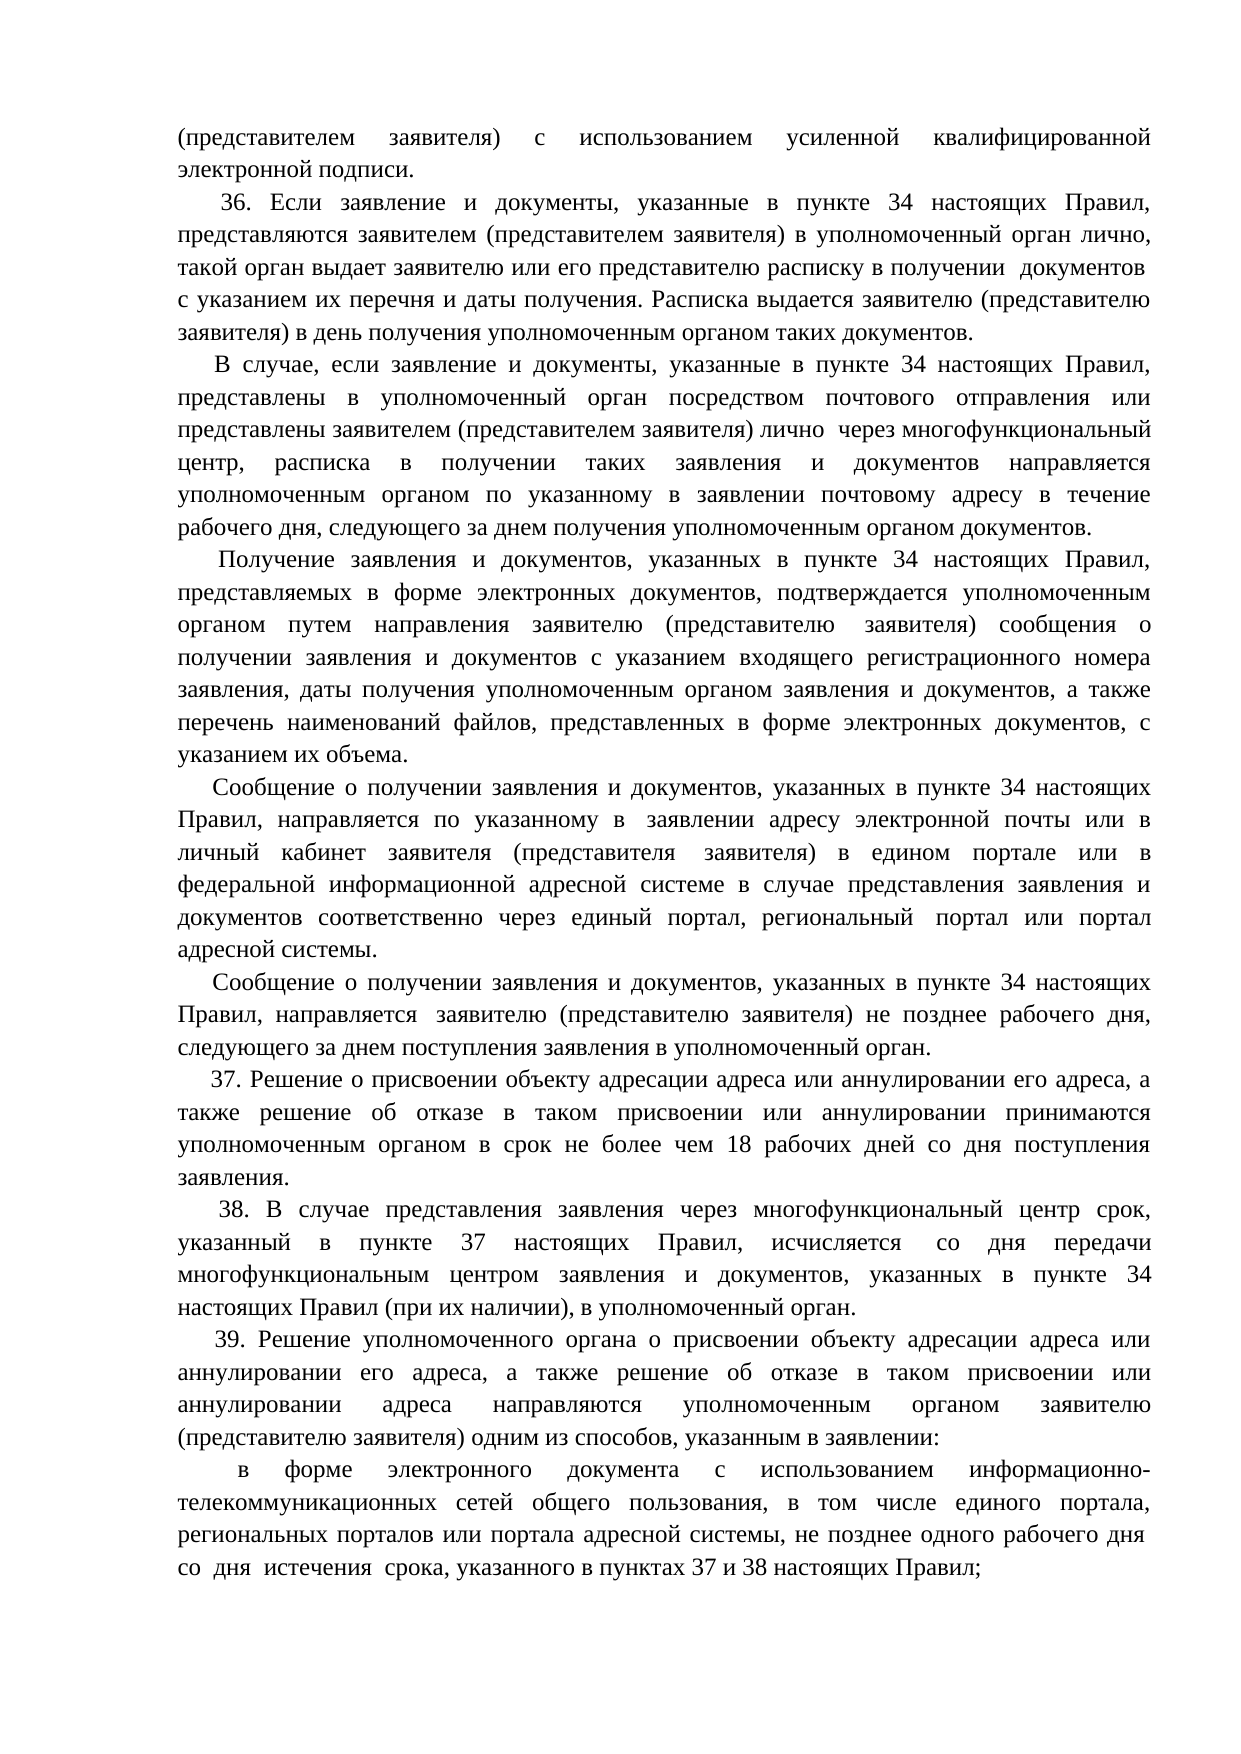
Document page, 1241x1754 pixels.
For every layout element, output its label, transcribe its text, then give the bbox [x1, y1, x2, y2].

text Сообщение о получении заявления и документов, указанных в пункте 34 настоящих Правил, направляется по указанному в заявлении адресу электронной почты или в личный кабинет заявителя (представителя заявителя) в едином портале или в федеральной информационной адресной системе в случае представления заявления и документов соответственно через единый портал, региональный портал или портал адресной системы. [177, 768, 1152, 963]
text Получение заявления и документов, указанных в пункте 34 настоящих Правил, представляемых в форме электронных документов, подтверждается уполномоченным органом путем направления заявителю (представителю заявителя) сообщения о получении заявления и документов с указанием входящего регистрационного номера заявления, даты получения уполномоченным органом заявления и документов, а также перечень наименований файлов, представленных в форме электронных документов, с указанием их объема. [177, 541, 1152, 768]
text 39. Решение уполномоченного органа о присвоении объекту адресации адреса или аннулировании его адреса, а также решение об отказе в таком присвоении или аннулировании адреса направляются уполномоченным органом заявителю (представителю заявителя) одним из способов, указанным в заявлении: [177, 1321, 1152, 1451]
text 37. Решение о присвоении объекту адресации адреса или аннулировании его адреса, а также решение об отказе в таком присвоении или аннулировании принимаются уполномоченным органом в срок не более чем 18 рабочих дней со дня поступления заявления. [177, 1061, 1152, 1191]
text 36. Если заявление и документы, указанные в пункте 34 настоящих Правил, представляются заявителем (представителем заявителя) в уполномоченный орган лично, такой орган выдает заявителю или его представителю расписку в получении документов с указанием их перечня и даты получения. Расписка выдается заявителю (представителю заявителя) в день получения уполномоченным органом таких документов. [177, 183, 1152, 346]
text Сообщение о получении заявления и документов, указанных в пункте 34 настоящих Правил, направляется заявителю (представителю заявителя) не позднее рабочего дня, следующего за днем поступления заявления в уполномоченный орган. [177, 963, 1152, 1061]
text В случае, если заявление и документы, указанные в пункте 34 настоящих Правил, представлены в уполномоченный орган посредством почтового отправления или представлены заявителем (представителем заявителя) лично через многофункциональный центр, расписка в получении таких заявления и документов направляется уполномоченным органом по указанному в заявлении почтовому адресу в течение рабочего дня, следующего за днем получения уполномоченным органом документов. [177, 346, 1152, 541]
text 38. В случае представления заявления через многофункциональный центр срок, указанный в пункте 37 настоящих Правил, исчисляется со дня передачи многофункциональным центром заявления и документов, указанных в пункте 34 настоящих Правил (при их наличии), в уполномоченный орган. [177, 1191, 1152, 1321]
text в форме электронного документа с использованием информационно-телекоммуникационных сетей общего пользования, в том числе единого портала, региональных порталов или портала адресной системы, не позднее одного рабочего дня со дня истечения срока, указанного в пунктах 37 и 38 настоящих Правил; [177, 1451, 1152, 1581]
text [177, 118, 1152, 183]
